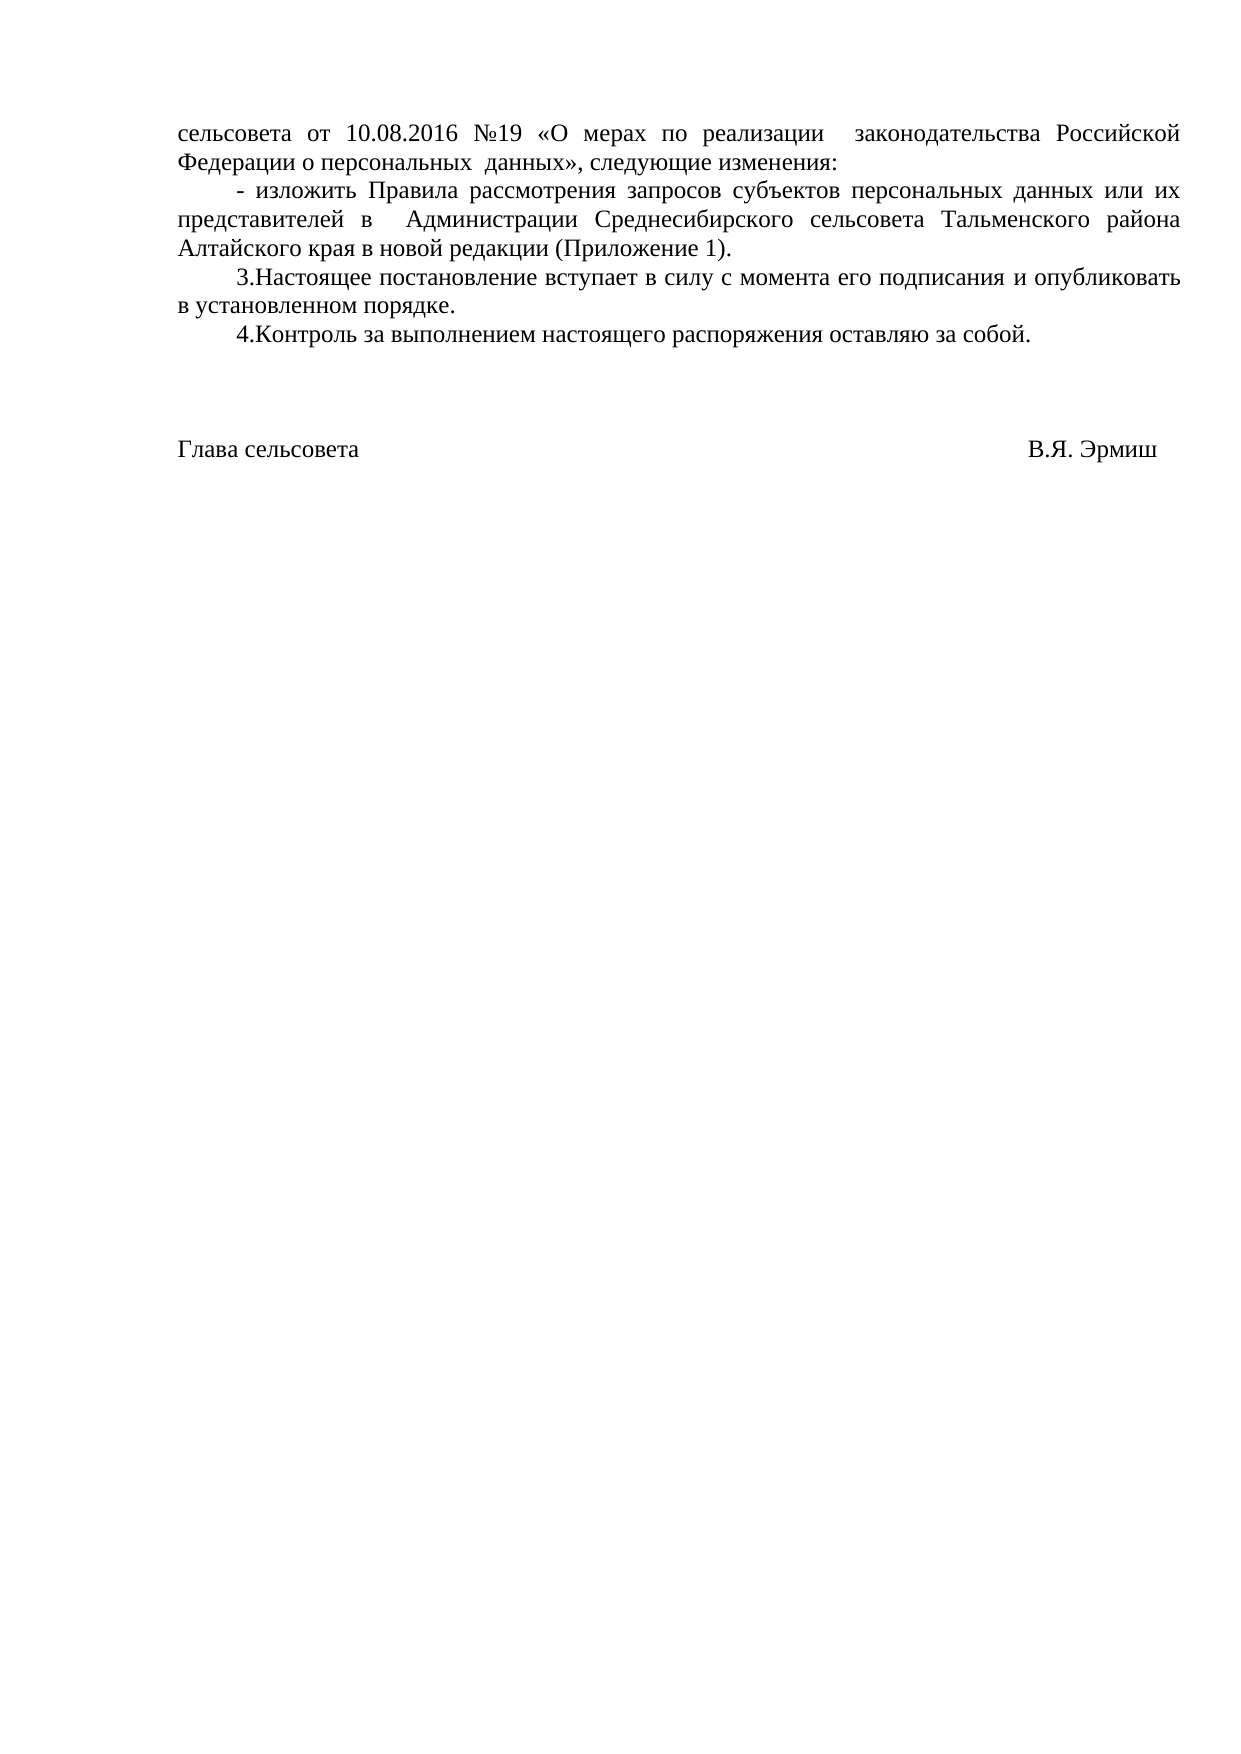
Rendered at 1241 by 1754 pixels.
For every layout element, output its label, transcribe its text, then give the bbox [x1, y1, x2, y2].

text 3.Настоящее постановление вступает в силу с момента его подписания и опубликовать в установленном порядке. [177, 262, 1181, 319]
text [177, 118, 1181, 176]
text - изложить Правила рассмотрения запросов субъектов персональных данных или их представителей в Администрации Среднесибирского сельсовета Тальменского района Алтайского края в новой редакции (Приложение 1). [177, 176, 1181, 262]
text Глава сельсовета В.Я. Эрмиш [177, 434, 1181, 463]
text 4.Контроль за выполнением настоящего распоряжения оставляю за собой. [177, 319, 1181, 348]
